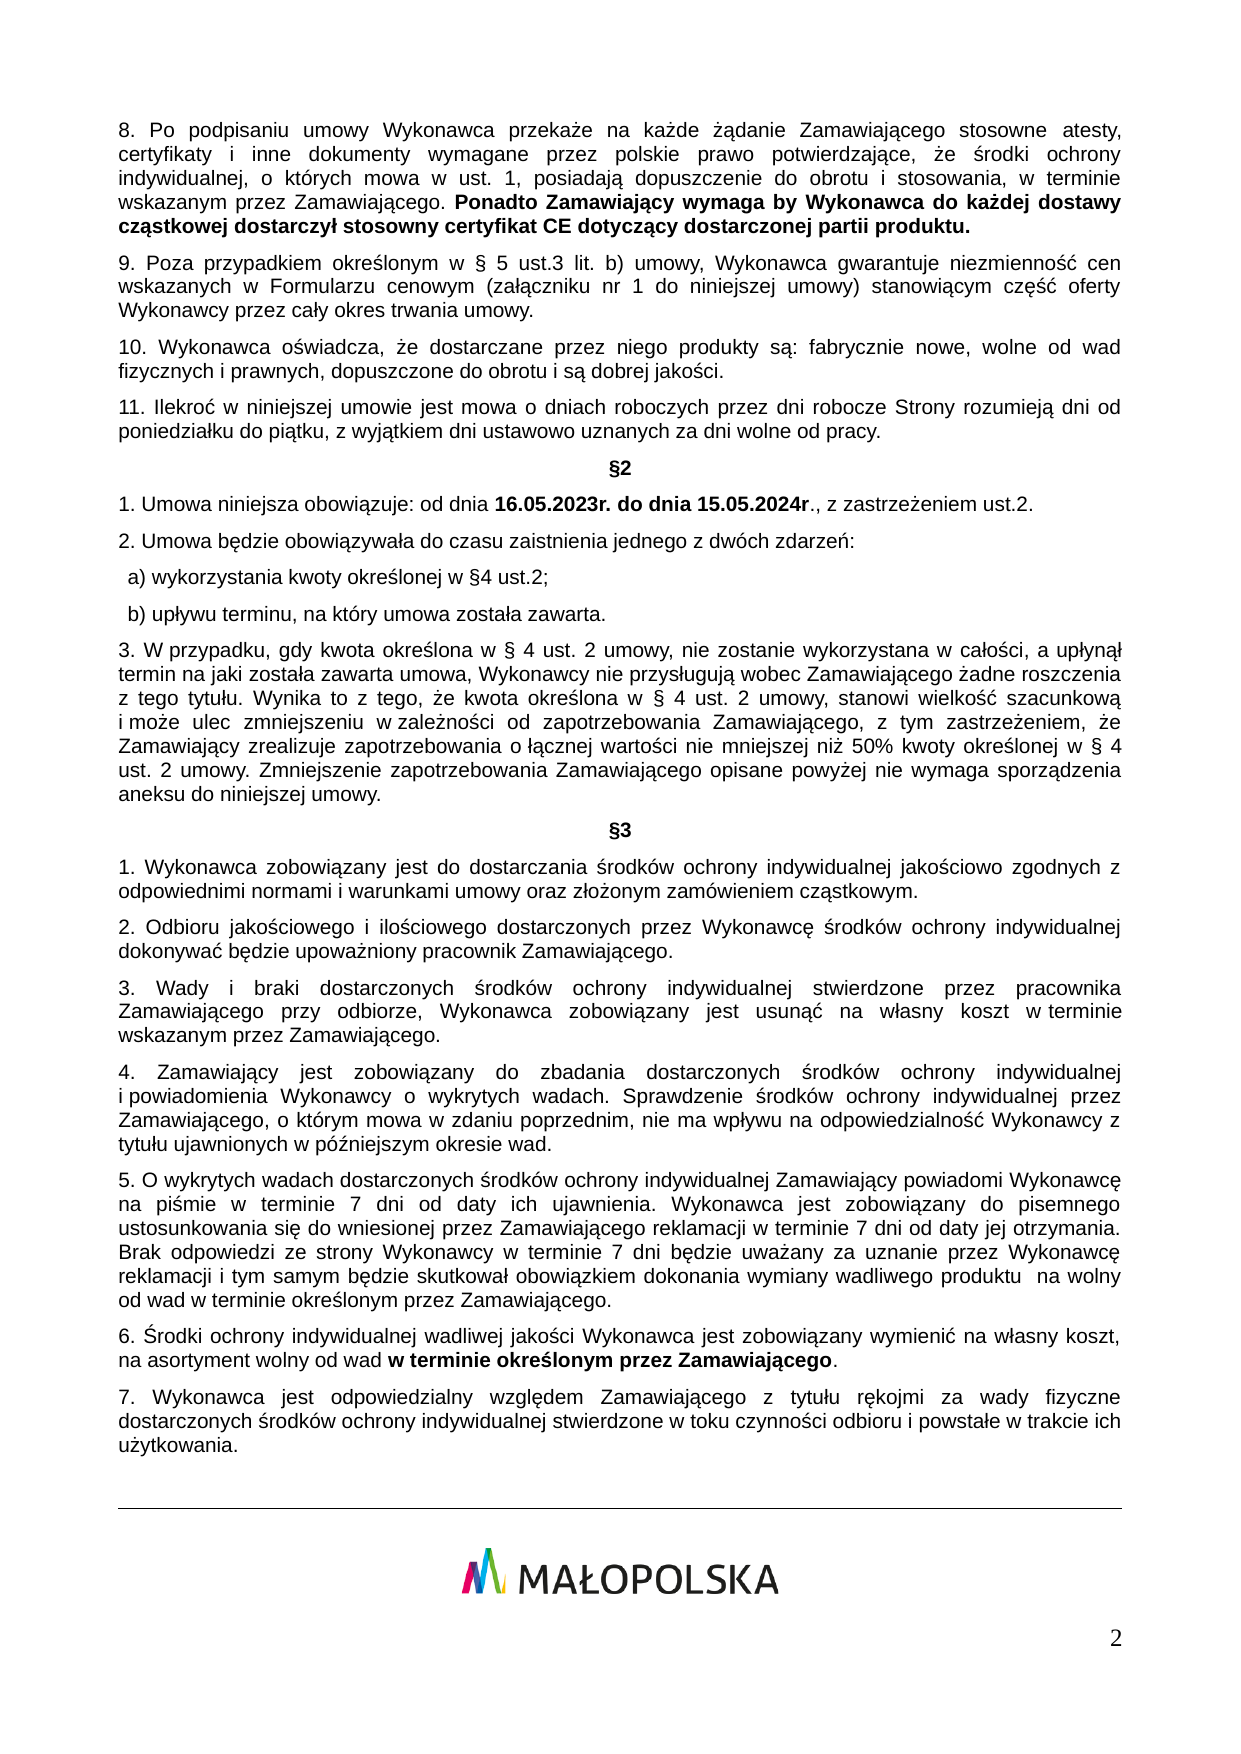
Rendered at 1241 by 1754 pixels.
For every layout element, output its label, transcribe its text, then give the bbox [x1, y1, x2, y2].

text §3 [118, 818, 1122, 842]
text 5. O wykrytych wadach dostarczonych środków ochrony indywidualnej Zamawiający powiadomi Wykonawcę na piśmie w terminie 7 dni od daty ich ujawnienia. Wykonawca jest zobowiązany do pisemnego ustosunkowania się do wniesionej przez Zamawiającego reklamacji w terminie 7 dni od daty jej otrzymania. Brak odpowiedzi ze strony Wykonawcy w terminie 7 dni będzie uważany za uznanie przez Wykonawcę reklamacji i tym samym będzie skutkował obowiązkiem dokonania wymiany wadliwego produktu na wolny od wad w terminie określonym przez Zamawiającego. [118, 1168, 1122, 1312]
text 4. Zamawiający jest zobowiązany do zbadania dostarczonych środków ochrony indywidualnej i powiadomienia Wykonawcy o wykrytych wadach. Sprawdzenie środków ochrony indywidualnej przez Zamawiającego, o którym mowa w zdaniu poprzednim, nie ma wpływu na odpowiedzialność Wykonawcy z tytułu ujawnionych w późniejszym okresie wad. [118, 1060, 1122, 1156]
text 1. Umowa niniejsza obowiązuje: od dnia 16.05.2023r. do dnia 15.05.2024r., z zastrzeżeniem ust.2. [118, 492, 1122, 516]
picture [461, 1548, 779, 1594]
text §2 [118, 456, 1122, 479]
text a) wykorzystania kwoty określonej w §4 ust.2; [127, 565, 1122, 589]
text 10. Wykonawca oświadcza, że dostarczane przez niego produkty są: fabrycznie nowe, wolne od wad fizycznych i prawnych, dopuszczone do obrotu i są dobrej jakości. [118, 335, 1122, 383]
text 8. Po podpisaniu umowy Wykonawca przekaże na każde żądanie Zamawiającego stosowne atesty, certyfikaty i inne dokumenty wymagane przez polskie prawo potwierdzające, że środki ochrony indywidualnej, o których mowa w ust. 1, posiadają dopuszczenie do obrotu i stosowania, w terminie wskazanym przez Zamawiającego. Ponadto Zamawiający wymaga by Wykonawca do każdej dostawy cząstkowej dostarczył stosowny certyfikat CE dotyczący dostarczonej partii produktu. [118, 118, 1122, 238]
text 7. Wykonawca jest odpowiedzialny względem Zamawiającego z tytułu rękojmi za wady fizyczne dostarczonych środków ochrony indywidualnej stwierdzone w toku czynności odbioru i powstałe w trakcie ich użytkowania. [118, 1385, 1122, 1457]
text 11. Ilekroć w niniejszej umowie jest mowa o dniach roboczych przez dni robocze Strony rozumieją dni od poniedziałku do piątku, z wyjątkiem dni ustawowo uznanych za dni wolne od pracy. [118, 395, 1122, 443]
text b) upływu terminu, na który umowa została zawarta. [127, 601, 1122, 625]
text 3. Wady i braki dostarczonych środków ochrony indywidualnej stwierdzone przez pracownika Zamawiającego przy odbiorze, Wykonawca zobowiązany jest usunąć na własny koszt w terminie wskazanym przez Zamawiającego. [118, 975, 1122, 1047]
text 6. Środki ochrony indywidualnej wadliwej jakości Wykonawca jest zobowiązany wymienić na własny koszt, na asortyment wolny od wad w terminie określonym przez Zamawiającego. [118, 1324, 1122, 1372]
text 2. Umowa będzie obowiązywała do czasu zaistnienia jednego z dwóch zdarzeń: [118, 528, 1122, 552]
text 1. Wykonawca zobowiązany jest do dostarczania środków ochrony indywidualnej jakościowo zgodnych z odpowiednimi normami i warunkami umowy oraz złożonym zamówieniem cząstkowym. [118, 854, 1122, 902]
text 9. Poza przypadkiem określonym w § 5 ust.3 lit. b) umowy, Wykonawca gwarantuje niezmienność cen wskazanych w Formularzu cenowym (załączniku nr 1 do niniejszej umowy) stanowiącym część oferty Wykonawcy przez cały okres trwania umowy. [118, 250, 1122, 322]
text 2. Odbioru jakościowego i ilościowego dostarczonych przez Wykonawcę środków ochrony indywidualnej dokonywać będzie upoważniony pracownik Zamawiającego. [118, 915, 1122, 963]
text 3. W przypadku, gdy kwota określona w § 4 ust. 2 umowy, nie zostanie wykorzystana w całości, a upłynął termin na jaki została zawarta umowa, Wykonawcy nie przysługują wobec Zamawiającego żadne roszczenia z tego tytułu. Wynika to z tego, że kwota określona w § 4 ust. 2 umowy, stanowi wielkość szacunkową i może ulec zmniejszeniu w zależności od zapotrzebowania Zamawiającego, z tym zastrzeżeniem, że Zamawiający zrealizuje zapotrzebowania o łącznej wartości nie mniejszej niż 50% kwoty określonej w § 4 ust. 2 umowy. Zmniejszenie zapotrzebowania Zamawiającego opisane powyżej nie wymaga sporządzenia aneksu do niniejszej umowy. [118, 638, 1122, 806]
